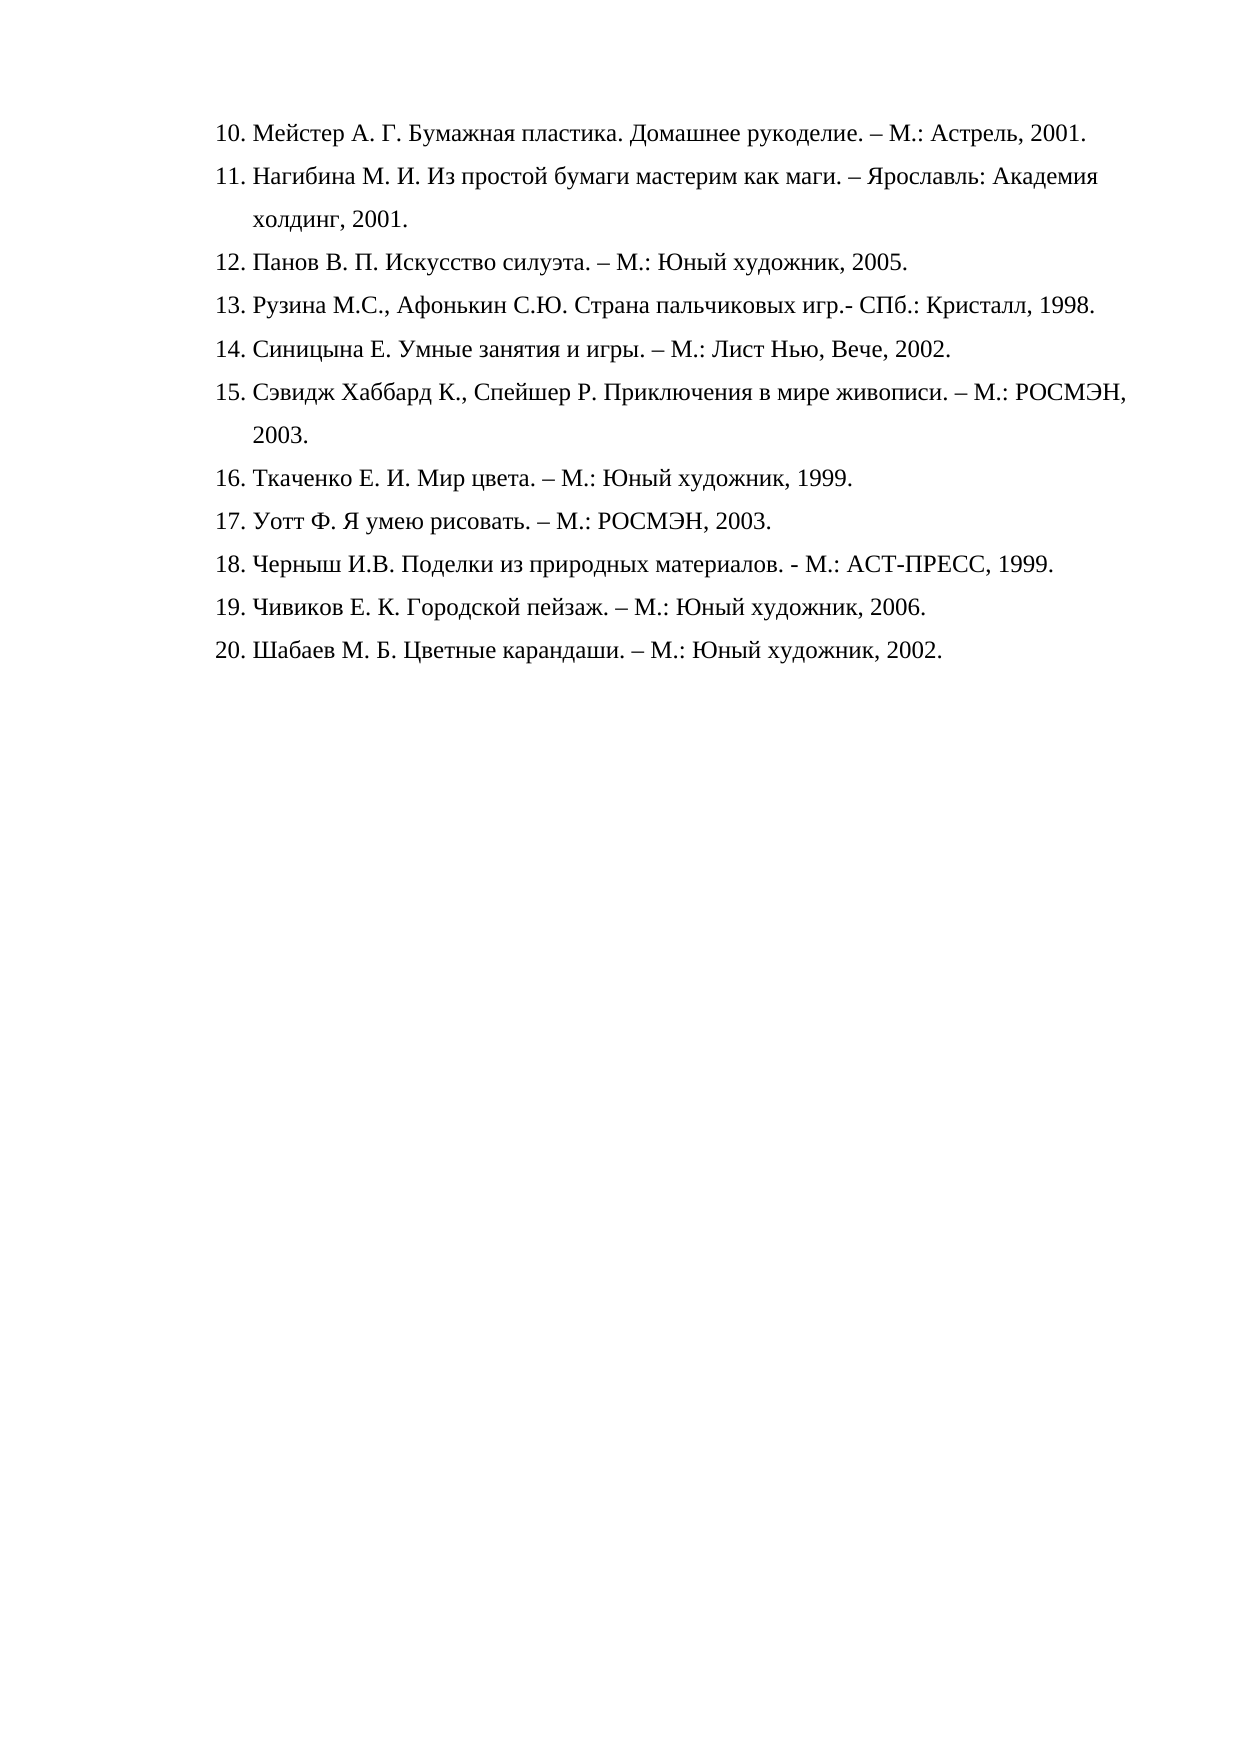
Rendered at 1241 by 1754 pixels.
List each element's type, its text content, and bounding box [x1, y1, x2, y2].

list Нагибина М. И. Из простой бумаги мастерим как маги. – Ярославль: Академия холдинг, 2001. [215, 161, 1152, 233]
list Сэвидж Хаббард К., Спейшер Р. Приключения в мире живописи. – М.: РОСМЭН, 2003. [215, 377, 1152, 449]
list Черныш И.В. Поделки из природных материалов. - М.: АСТ-ПРЕСС, 1999. [215, 549, 1152, 578]
list Панов В. П. Искусство силуэта. – М.: Юный художник, 2005. [215, 247, 1152, 276]
list Чивиков Е. К. Городской пейзаж. – М.: Юный художник, 2006. [215, 592, 1152, 621]
list Рузина М.С., Афонькин С.Ю. Страна пальчиковых игр.- СПб.: Кристалл, 1998. [215, 291, 1152, 319]
list Уотт Ф. Я умею рисовать. – М.: РОСМЭН, 2003. [215, 506, 1152, 535]
list Шабаев М. Б. Цветные карандаши. – М.: Юный художник, 2002. [215, 636, 1152, 664]
list Синицына Е. Умные занятия и игры. – М.: Лист Нью, Вече, 2002. [215, 334, 1152, 362]
list Мейстер А. Г. Бумажная пластика. Домашнее рукоделие. – М.: Астрель, 2001. [215, 118, 1152, 147]
list Ткаченко Е. И. Мир цвета. – М.: Юный художник, 1999. [215, 463, 1152, 492]
